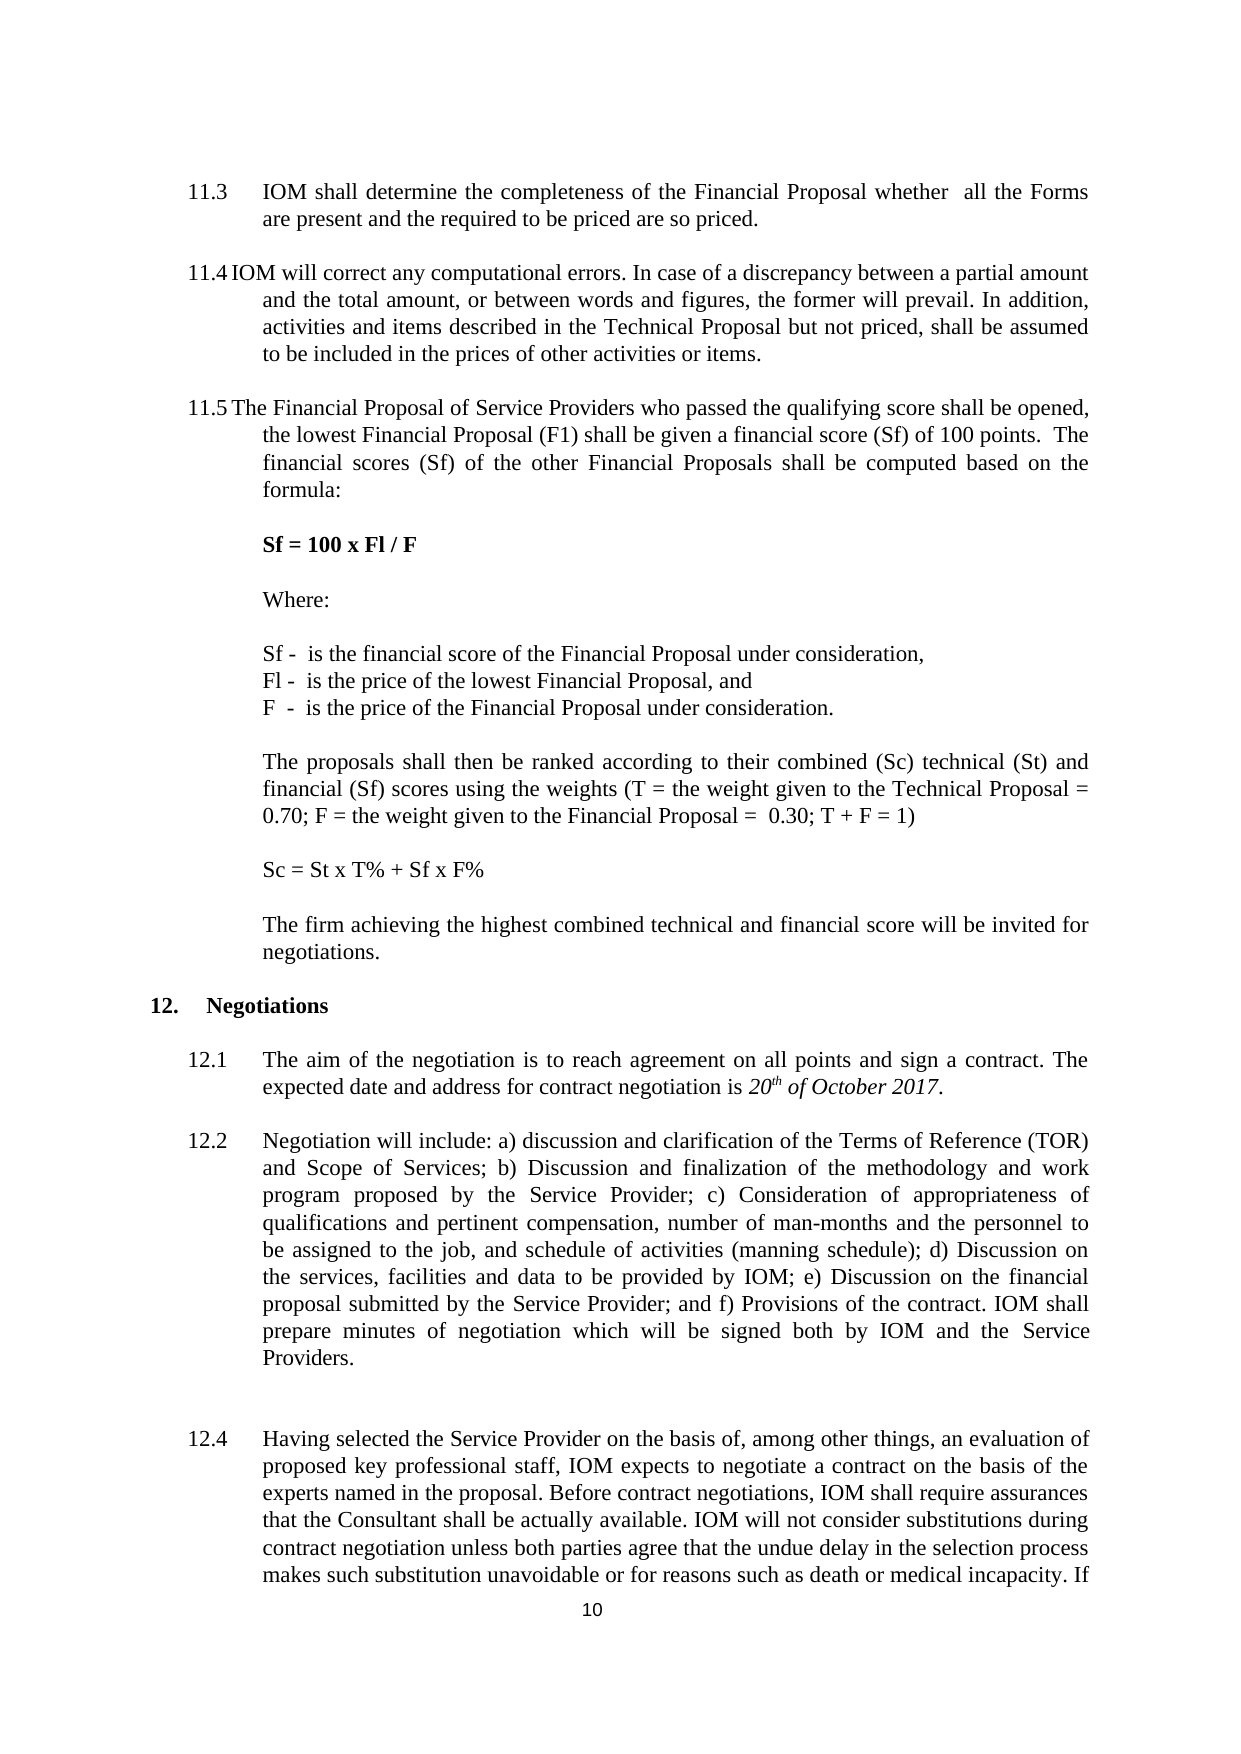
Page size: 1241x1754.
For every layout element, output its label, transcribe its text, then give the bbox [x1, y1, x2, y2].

text 11.3 IOM shall determine the completeness of the Financial Proposal whether all the Forms are present and the required to be priced are so priced. [187, 177, 1090, 231]
text 12.2 Negotiation will include: a) discussion and clarification of the Terms of Reference (TOR) and Scope of Services; b) Discussion and finalization of the methodology and work program proposed by the Service Provider; c) Consideration of appropriateness of qualifications and pertinent compensation, number of man-months and the personnel to be assigned to the job, and schedule of activities (manning schedule); d) Discussion on the services, facilities and data to be provided by IOM; e) Discussion on the financial proposal submitted by the Service Provider; and f) Provisions of the contract. IOM shall prepare minutes of negotiation which will be signed both by IOM and the Service Providers. [187, 1127, 1090, 1370]
text 12. Negotiations [150, 991, 1090, 1018]
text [187, 1424, 1090, 1587]
text Where: [187, 585, 1090, 612]
text Sf - is the financial score of the Financial Proposal under consideration, [187, 639, 1090, 666]
text Sc = St x T% + Sf x F% [187, 856, 1090, 883]
text The firm achieving the highest combined technical and financial score will be invited for negotiations. [187, 910, 1090, 964]
text 12.1 The aim of the negotiation is to reach agreement on all points and sign a contract. The expected date and address for contract negotiation is 20th of October 2017. [187, 1045, 1090, 1099]
text Sf = 100 x Fl / F [187, 531, 1090, 558]
text Fl - is the price of the lowest Financial Proposal, and [187, 666, 1090, 693]
text F - is the price of the Financial Proposal under consideration. [187, 693, 1090, 720]
text The proposals shall then be ranked according to their combined (Sc) technical (St) and financial (Sf) scores using the weights (T = the weight given to the Technical Proposal = 0.70; F = the weight given to the Financial Proposal = 0.30; T + F = 1) [187, 747, 1090, 829]
list The Financial Proposal of Service Providers who passed the qualifying score shall be opened, the lowest Financial Proposal (F1) shall be given a financial score (Sf) of 100 points. The financial scores (Sf) of the other Financial Proposals shall be computed based on the formula: [187, 394, 1090, 502]
list IOM will correct any computational errors. In case of a discrepancy between a partial amount and the total amount, or between words and figures, the former will prevail. In addition, activities and items described in the Technical Proposal but not priced, shall be assumed to be included in the prices of other activities or items. [187, 258, 1090, 367]
